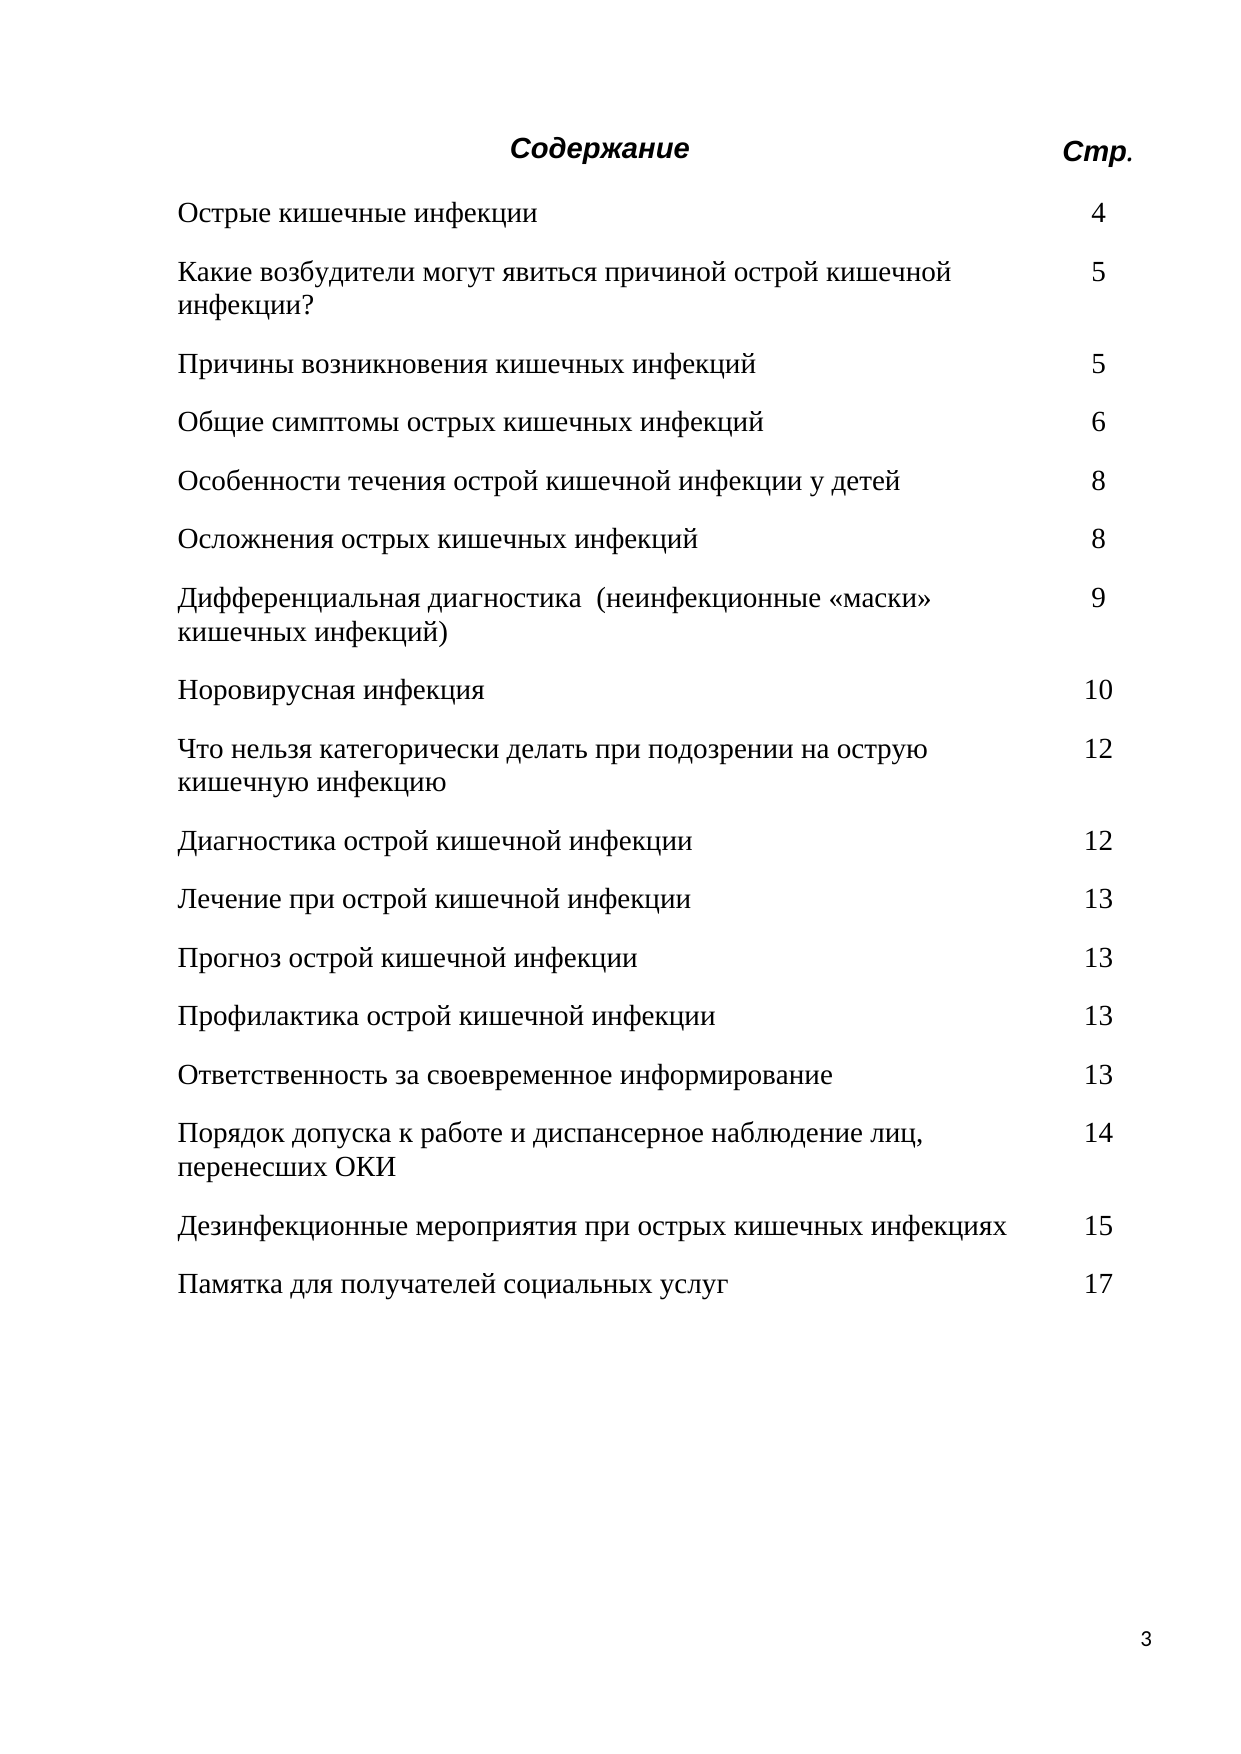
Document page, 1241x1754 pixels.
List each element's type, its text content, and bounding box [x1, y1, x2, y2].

table_cell Особенности течения острой кишечной инфекции у детей [166, 451, 1033, 509]
table_cell Ответственность за своевременное информирование [166, 1045, 1033, 1103]
table_cell Лечение при острой кишечной инфекции [166, 869, 1033, 927]
table_cell 13 [1034, 1045, 1163, 1103]
table_cell Норовирусная инфекция [166, 660, 1033, 718]
table_cell Какие возбудители могут явиться причиной острой кишечной инфекции? [166, 241, 1033, 333]
table_cell Дезинфекционные мероприятия при острых кишечных инфекциях [166, 1195, 1033, 1254]
table_cell Что нельзя категорически делать при подозрении на острую кишечную инфекцию [166, 718, 1033, 810]
table_cell 13 [1034, 869, 1163, 927]
table_cell Дифференциальная диагностика (неинфекционные «маски» кишечных инфекций) [166, 568, 1033, 660]
table_cell 14 [1034, 1103, 1163, 1195]
table_cell Острые кишечные инфекции [166, 183, 1033, 241]
table_cell Осложнения острых кишечных инфекций [166, 509, 1033, 568]
table_cell 12 [1034, 810, 1163, 869]
table_cell 17 [1034, 1254, 1163, 1312]
table_cell 13 [1034, 928, 1163, 986]
table_cell 4 [1034, 183, 1163, 241]
table_cell Прогноз острой кишечной инфекции [166, 928, 1033, 986]
table_cell Памятка для получателей социальных услуг [166, 1254, 1033, 1312]
table_cell Порядок допуска к работе и диспансерное наблюдение лиц, перенесших ОКИ [166, 1103, 1033, 1195]
table_cell 9 [1034, 568, 1163, 660]
table_cell 5 [1034, 241, 1163, 333]
table_cell Причины возникновения кишечных инфекций [166, 334, 1033, 392]
table_cell Общие симптомы острых кишечных инфекций [166, 392, 1033, 451]
table_cell 6 [1034, 392, 1163, 451]
table_cell 12 [1034, 718, 1163, 810]
table_cell 15 [1034, 1195, 1163, 1254]
table_cell 8 [1034, 451, 1163, 509]
table_cell Профилактика острой кишечной инфекции [166, 986, 1033, 1044]
table_cell Диагностика острой кишечной инфекции [166, 810, 1033, 869]
table_cell 5 [1034, 334, 1163, 392]
table_cell 13 [1034, 986, 1163, 1044]
table_cell 8 [1034, 509, 1163, 568]
table_header Стр. [1034, 118, 1163, 183]
table_cell 10 [1034, 660, 1163, 718]
table_header Содержание [166, 118, 1033, 183]
